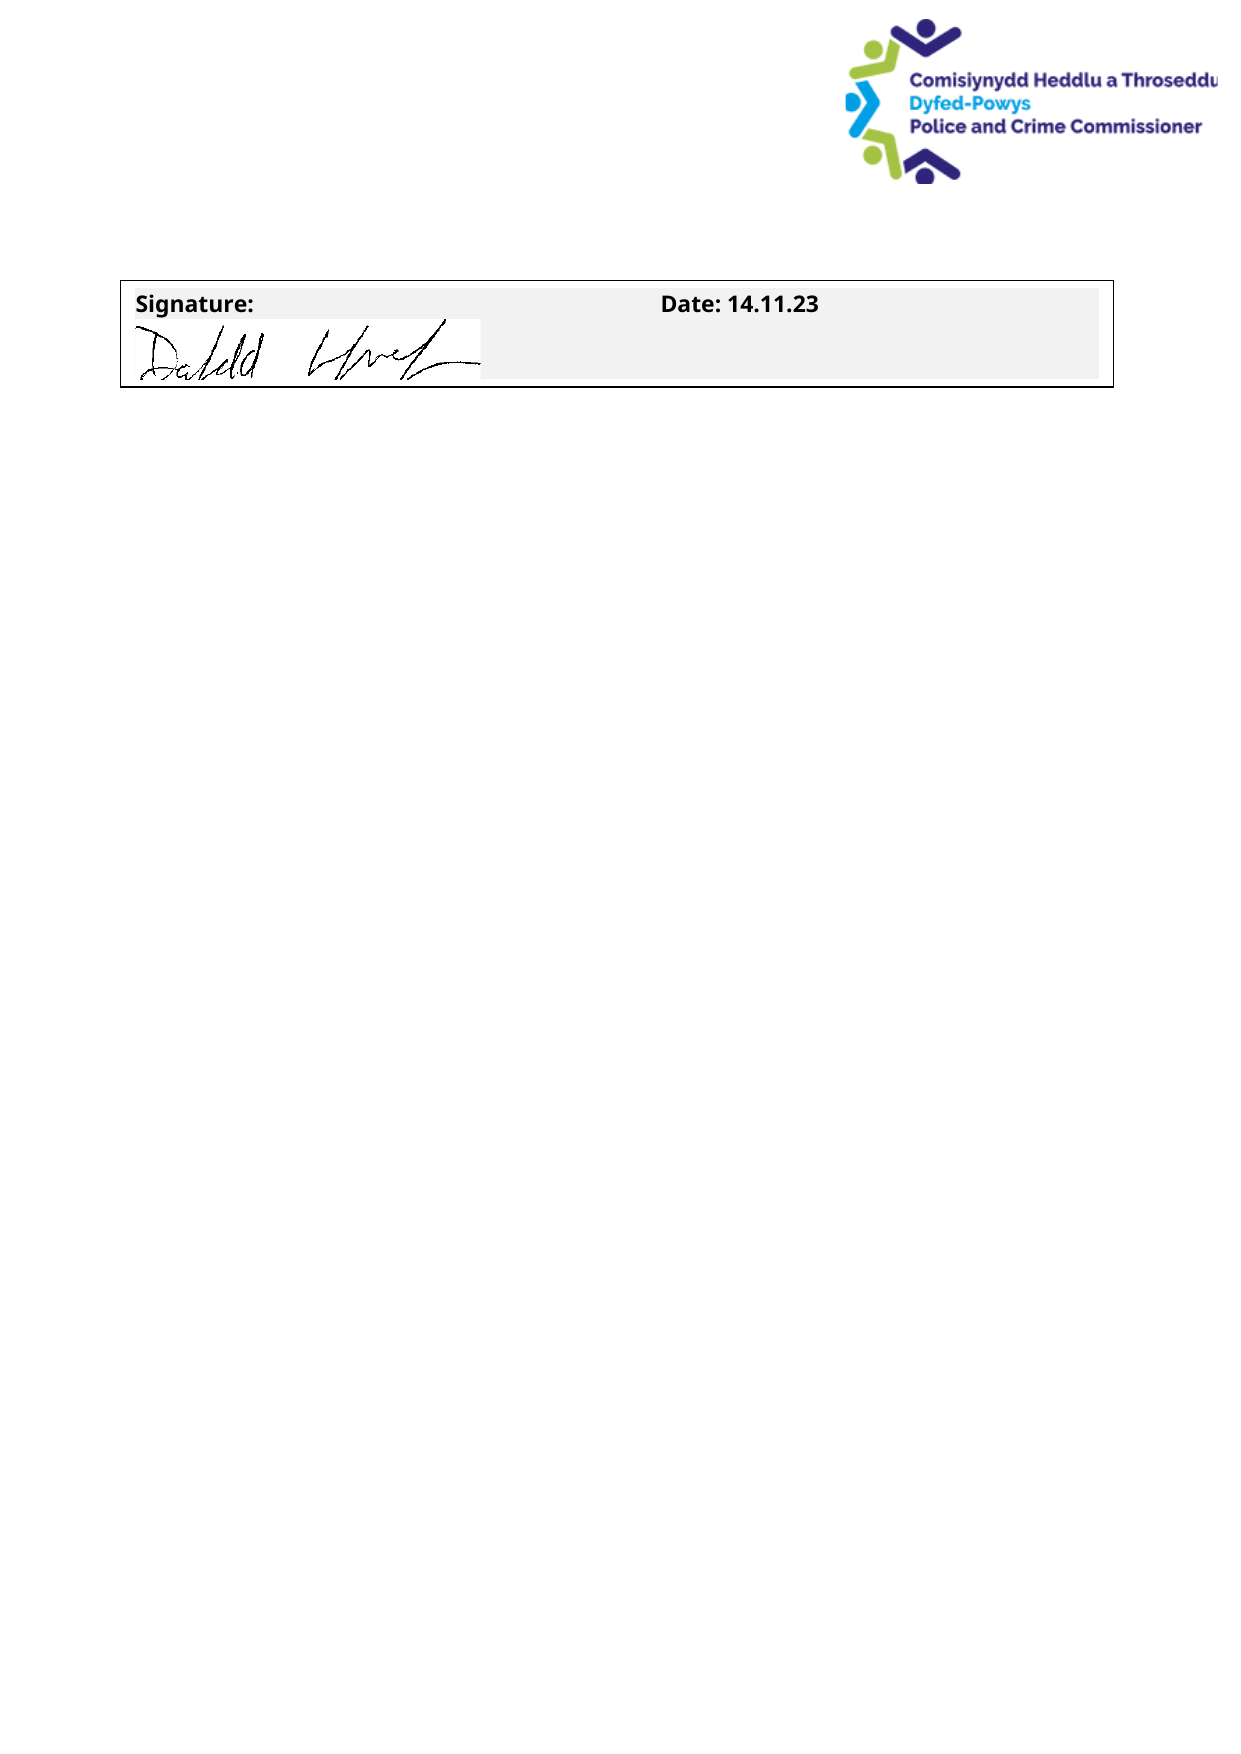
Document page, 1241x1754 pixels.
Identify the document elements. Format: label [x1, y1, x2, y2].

picture [135, 319, 481, 380]
picture [842, 19, 1218, 183]
